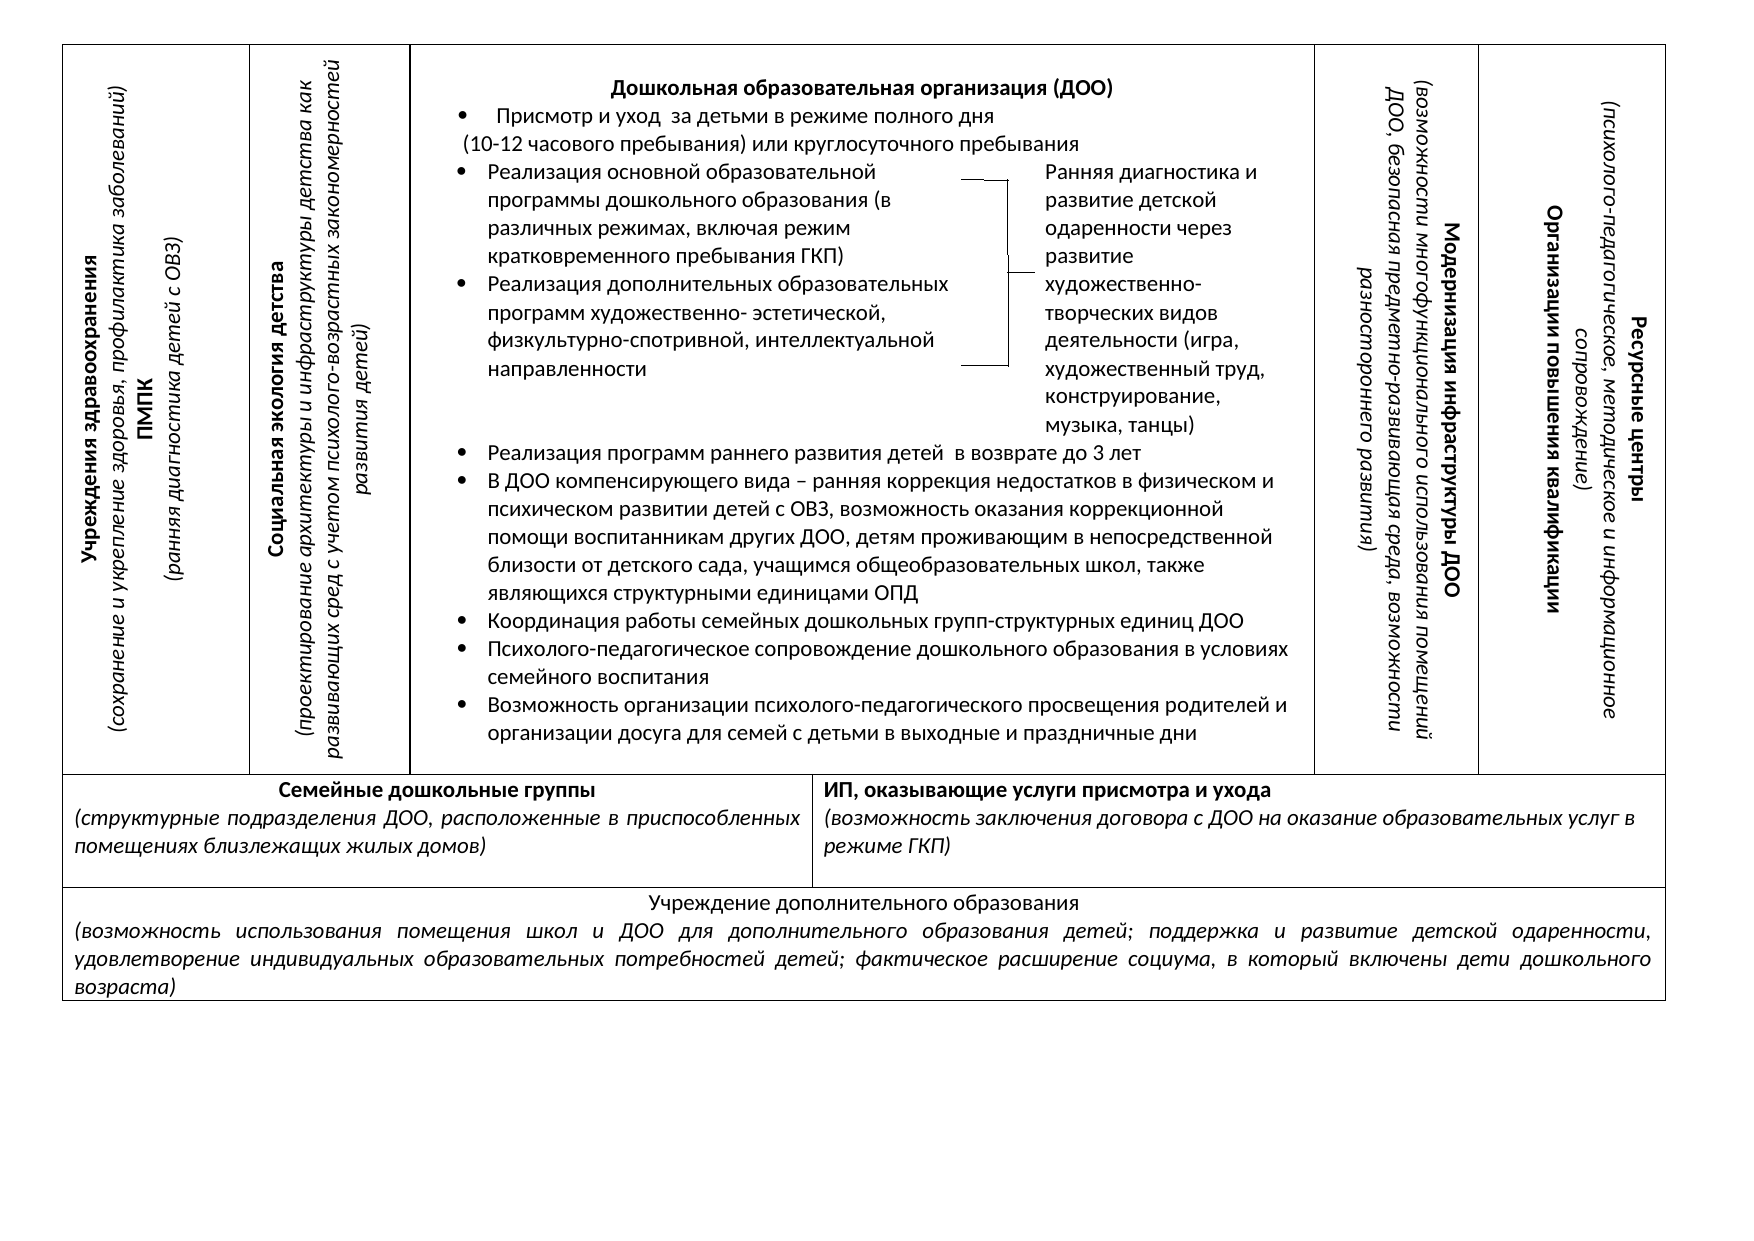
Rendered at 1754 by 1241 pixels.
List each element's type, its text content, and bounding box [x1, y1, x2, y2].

table_cell Семейные дошкольные группы (структурные подразделения ДОО, расположенные в приспособленных помещениях близлежащих жилых домов) [63, 775, 812, 887]
table_cell Дошкольная образовательная организация (ДОО) Присмотр и уход за детьми в режиме полного дня (10-12 часового пребывания) или круглосуточного пребывания Реализация программ раннего развития детей в возврате до 3 лет В ДОО компенсирующего вида – ранняя коррекция недостатков в физическом и психическом развитии детей с ОВЗ, возможность оказания коррекционной помощи воспитанникам других ДОО, детям проживающим в непосредственной близости от детского сада, учащимся общеобразовательных школ, также являющихся структурными единицами ОПД Координация работы семейных дошкольных групп-структурных единиц ДОО Психолого-педагогическое сопровождение дошкольного образования в условиях семейного воспитания Возможность организации психолого-педагогического просвещения родителей и организации досуга для семей с детьми в выходные и праздничные дни [411, 45, 1314, 774]
table_cell Учреждения здравоохранения (сохранение и укрепление здоровья, профилактика заболеваний) ПМПК (ранняя диагностика детей с ОВЗ) [63, 45, 249, 774]
table_cell ИП, оказывающие услуги присмотра и ухода (возможность заключения договора с ДОО на оказание образовательных услуг в режиме ГКП) [813, 775, 1665, 887]
table_cell Модернизация инфраструктуры ДОО (возможности многофункционального использования помещений ДОО, безопасная предметно-развивающая среда, возможности разностороннего развития) [1315, 45, 1478, 774]
table_cell Учреждение дополнительного образования (возможность использования помещения школ и ДОО для дополнительного образования детей; поддержка и развитие детской одаренности, удовлетворение индивидуальных образовательных потребностей детей; фактическое расширение социума, в который включены дети дошкольного возраста) [63, 888, 1665, 1000]
table_cell Ресурсные центры (психолого-педагогическое, методическое и информационное сопровождение) Организации повышения квалификации [1479, 45, 1665, 774]
table_cell Социальная экология детства (проектирование архитектуры и инфраструктуры детства как развивающих сред с учетом психолого-возрастных закономерностей развития детей) [250, 45, 409, 774]
